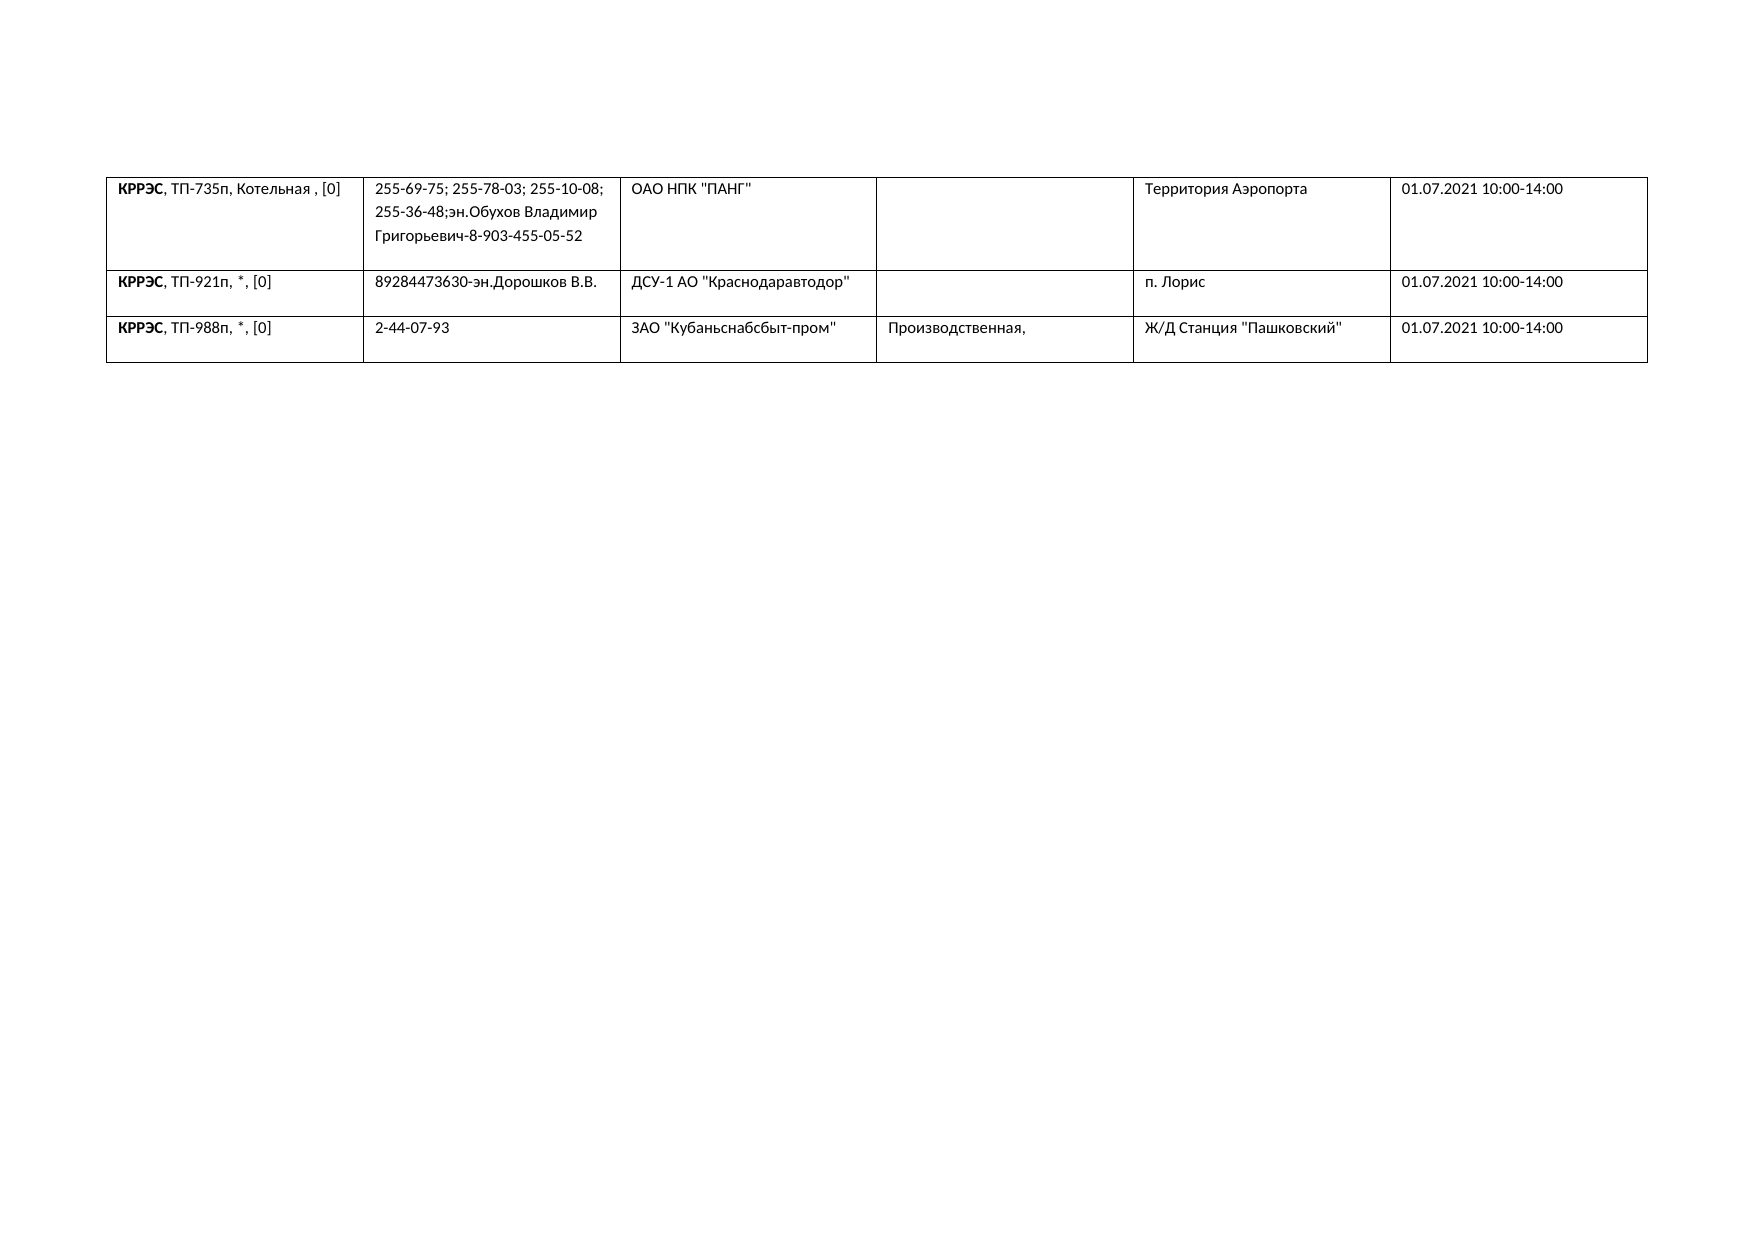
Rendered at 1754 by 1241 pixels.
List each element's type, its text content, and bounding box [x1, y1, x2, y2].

table_cell 01.07.2021 10:00-14:00 [1391, 317, 1647, 362]
table_cell Ж/Д Станция "Пашковский" [1134, 317, 1390, 362]
table_cell Территория Аэропорта [1134, 178, 1390, 270]
table_cell Производственная, [877, 317, 1133, 362]
table_cell 01.07.2021 10:00-14:00 [1391, 271, 1647, 316]
table_cell [877, 178, 1133, 270]
table_cell 01.07.2021 10:00-14:00 [1391, 178, 1647, 270]
table_cell КРРЭС, ТП-735п, Котельная , [0] [107, 178, 363, 270]
table_cell [877, 271, 1133, 316]
table_cell 2-44-07-93 [364, 317, 620, 362]
table_cell КРРЭС, ТП-921п, *, [0] [107, 271, 363, 316]
table_cell 89284473630-эн.Дорошков В.В. [364, 271, 620, 316]
table_cell ДСУ-1 АО "Краснодаравтодор" [621, 271, 876, 316]
table_cell п. Лорис [1134, 271, 1390, 316]
table_cell ЗАО "Кубаньснабсбыт-пром" [621, 317, 876, 362]
table_cell 255-69-75; 255-78-03; 255-10-08; 255-36-48;эн.Обухов Владимир Григорьевич-8-903-455-05-52 [364, 178, 620, 270]
table_cell ОАО НПК "ПАНГ" [621, 178, 876, 270]
table_cell КРРЭС, ТП-988п, *, [0] [107, 317, 363, 362]
